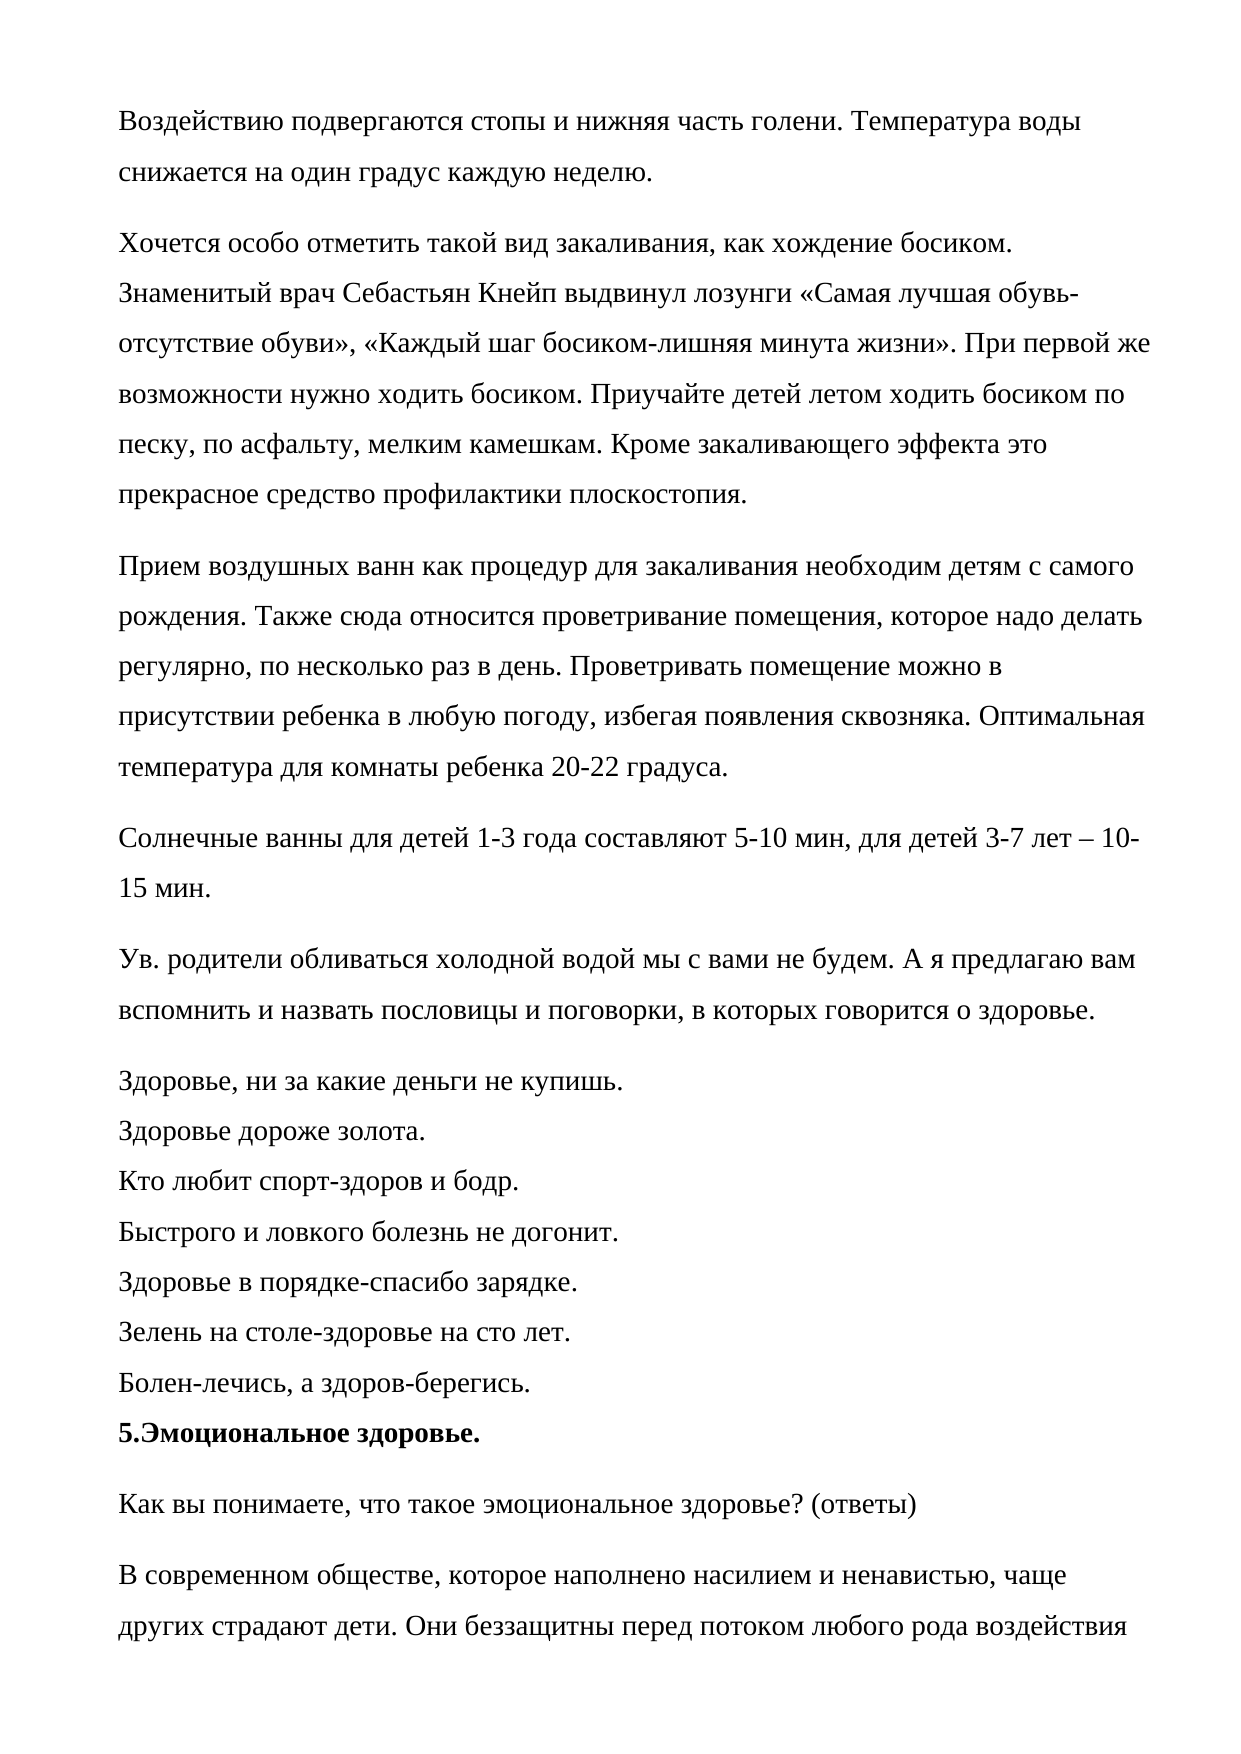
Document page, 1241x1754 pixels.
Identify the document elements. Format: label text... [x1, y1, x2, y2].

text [118, 1557, 1152, 1641]
text Кто любит спорт-здоров и бодр. [118, 1163, 1152, 1197]
text Прием воздушных ванн как процедур для закаливания необходим детям с самого рождения. Также сюда относится проветривание помещения, которое надо делать регулярно, по несколько раз в день. Проветривать помещение можно в присутствии ребенка в любую погоду, избегая появления сквозняка. Оптимальная температура для комнаты ребенка 20-22 градуса. [118, 548, 1152, 782]
text Здоровье, ни за какие деньги не купишь. [118, 1063, 1152, 1096]
text Воздействию подвергаются стопы и нижняя часть голени. Температура воды снижается на один градус каждую неделю. [118, 103, 1152, 187]
text Быстрого и ловкого болезнь не догонит. [118, 1214, 1152, 1247]
text Здоровье в порядке-спасибо зарядке. [118, 1264, 1152, 1298]
text Болен-лечись, а здоров-берегись. [118, 1365, 1152, 1398]
text 5.Эмоциональное здоровье. [118, 1415, 1152, 1449]
text Хочется особо отметить такой вид закаливания, как хождение босиком. Знаменитый врач Себастьян Кнейп выдвинул лозунги «Самая лучшая обувь-отсутствие обуви», «Каждый шаг босиком-лишняя минута жизни». При первой же возможности нужно ходить босиком. Приучайте детей летом ходить босиком по песку, по асфальту, мелким камешкам. Кроме закаливающего эффекта это прекрасное средство профилактики плоскостопия. [118, 225, 1152, 510]
text Зелень на столе-здоровье на сто лет. [118, 1314, 1152, 1348]
text Как вы понимаете, что такое эмоциональное здоровье? (ответы) [118, 1486, 1152, 1520]
text Ув. родители обливаться холодной водой мы с вами не будем. А я предлагаю вам вспомнить и назвать пословицы и поговорки, в которых говорится о здоровье. [118, 941, 1152, 1025]
text Солнечные ванны для детей 1-3 года составляют 5-10 мин, для детей 3-7 лет – 10-15 мин. [118, 820, 1152, 904]
text Здоровье дороже золота. [118, 1113, 1152, 1147]
